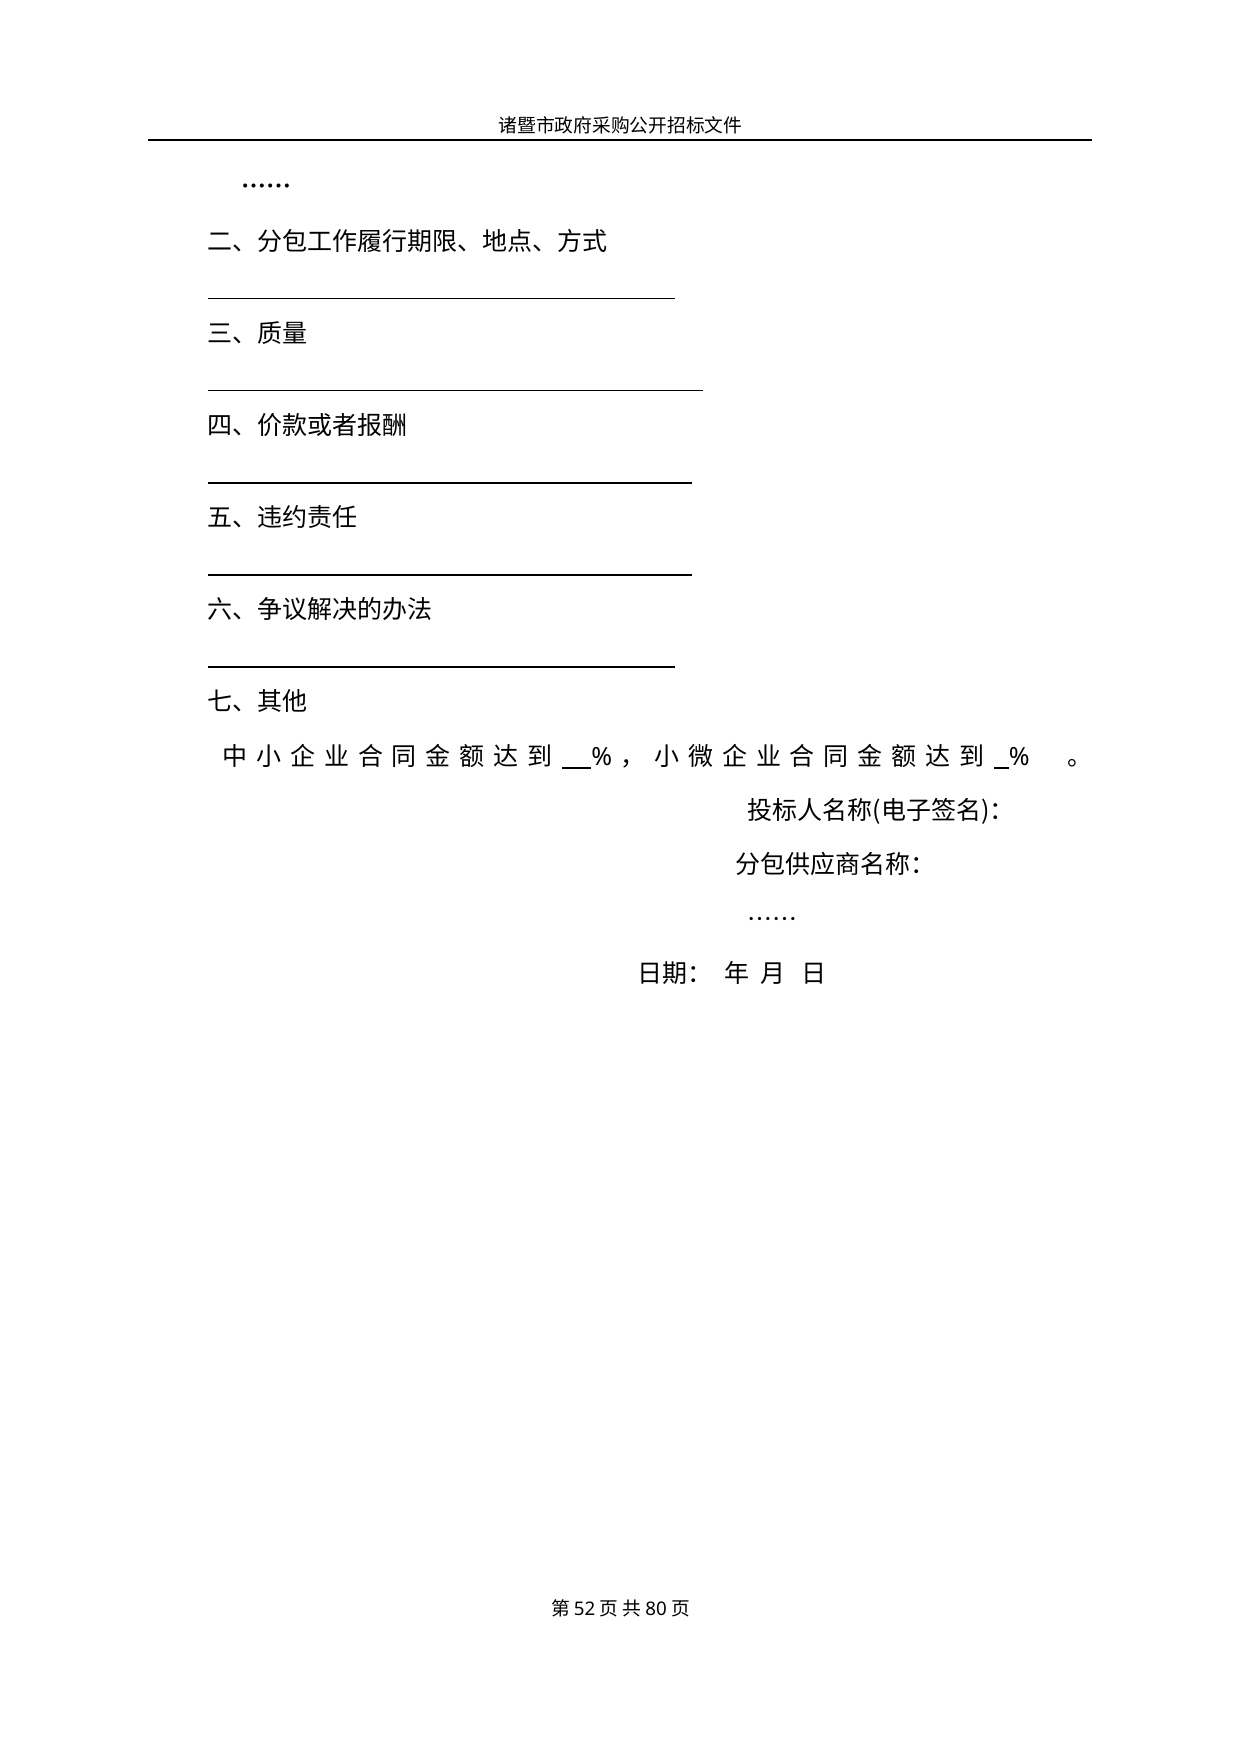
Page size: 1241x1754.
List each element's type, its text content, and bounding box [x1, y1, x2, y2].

text 七、其他 [148, 682, 1092, 718]
subtitle …… [217, 167, 1092, 203]
text 分包供应商名称： [148, 845, 1092, 881]
text 日期： 年 月 日 [148, 954, 1092, 990]
text 四、价款或者报酬 [148, 405, 1092, 442]
text 二、分包工作履行期限、地点、方式 [148, 221, 1092, 257]
text 中小企业合同金额达到 %，小微企业合同金额达到 % 。 投标人名称(电子签名)： [222, 736, 1092, 827]
text 三、质量 [148, 313, 1092, 349]
text …… [148, 899, 1092, 936]
text 六、争议解决的办法 [148, 590, 1092, 626]
text 五、违约责任 [207, 497, 1092, 534]
